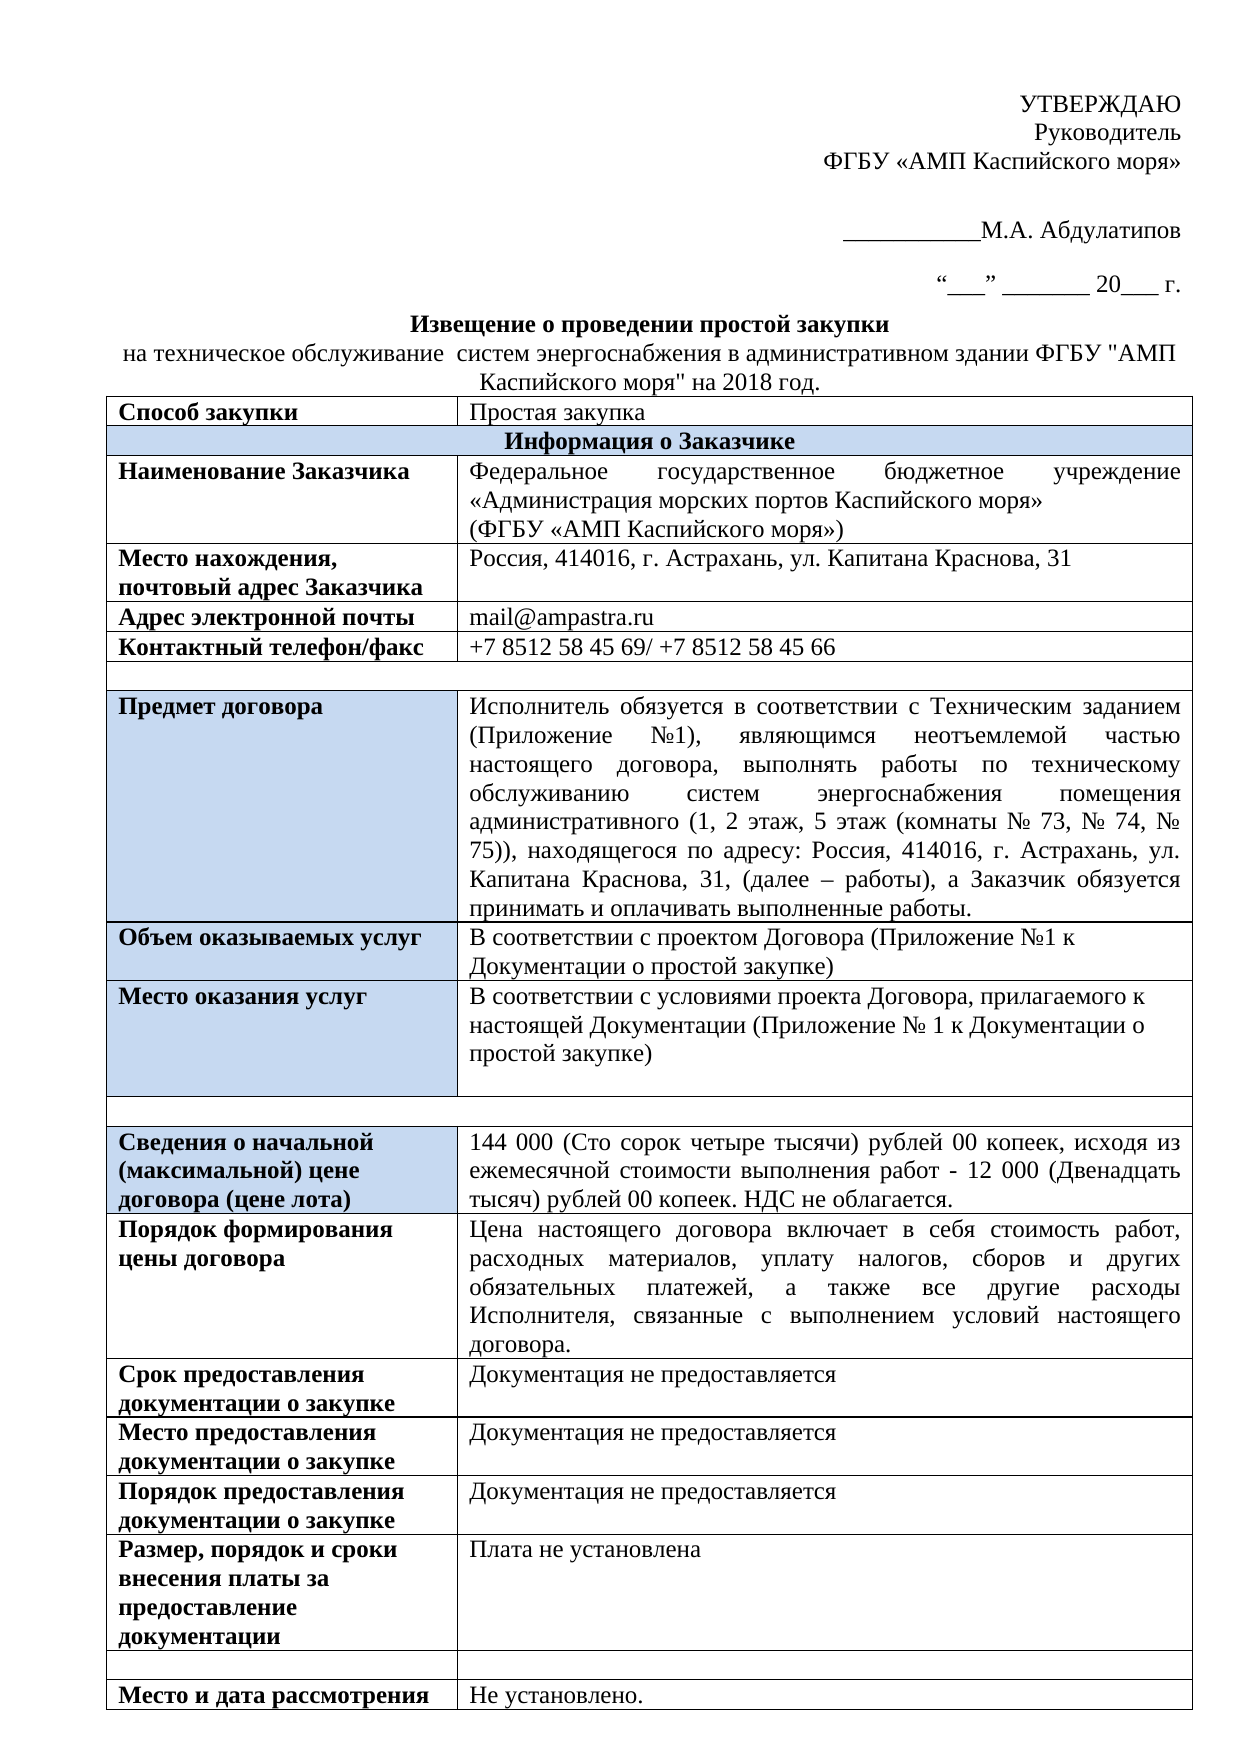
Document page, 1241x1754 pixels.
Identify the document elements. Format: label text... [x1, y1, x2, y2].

table_cell Порядок формирования цены договора [107, 1214, 457, 1358]
table_cell [458, 1651, 1192, 1679]
table_cell Место оказания услуг [107, 981, 457, 1096]
table_cell Сведения о начальной (максимальной) цене договора (цене лота) [107, 1127, 457, 1213]
table_cell Исполнитель обязуется в соответствии с Техническим заданием (Приложение №1), являющимся неотъемлемой частью настоящего договора, выполнять работы по техническому обслуживанию систем энергоснабжения помещения административного (1, 2 этаж, 5 этаж (комнаты № 73, № 74, № 75)), находящегося по адресу: Россия, 414016, г. Астрахань, ул. Капитана Краснова, 31, (далее – работы), а Заказчик обязуется принимать и оплачивать выполненные работы. [458, 691, 1192, 921]
text ___________М.А. Абдулатипов [118, 215, 1181, 244]
table_cell Место предоставления документации о закупке [107, 1418, 457, 1475]
table_cell Наименование Заказчика [107, 456, 457, 542]
table_cell Плата не установлена [458, 1535, 1192, 1649]
table_cell Размер, порядок и сроки внесения платы за предоставление документации [107, 1535, 457, 1649]
text “___” _______ 20___ г. [118, 269, 1181, 297]
table_cell Документация не предоставляется [458, 1418, 1192, 1475]
table_cell Документация не предоставляется [458, 1359, 1192, 1416]
table_cell Объем оказываемых услуг [107, 923, 457, 980]
table_cell 144 000 (Сто сорок четыре тысячи) рублей 00 копеек, исходя из ежемесячной стоимости выполнения работ - 12 000 (Двенадцать тысяч) рублей 00 копеек. НДС не облагается. [458, 1127, 1192, 1213]
table_cell Федеральное государственное бюджетное учреждение «Администрация морских портов Каспийского моря» (ФГБУ «АМП Каспийского моря») [458, 456, 1192, 542]
table_cell +7 8512 58 45 69/ +7 8512 58 45 66 [458, 632, 1192, 661]
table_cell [107, 1680, 457, 1709]
table_cell Порядок предоставления документации о закупке [107, 1476, 457, 1533]
table_cell Предмет договора [107, 691, 457, 921]
table_cell mail@ampastra.ru [458, 602, 1192, 631]
table_cell В соответствии с проектом Договора (Приложение №1 к Документации о простой закупке) [458, 923, 1192, 980]
text Извещение о проведении простой закупки [118, 309, 1181, 338]
table_cell Цена настоящего договора включает в себя стоимость работ, расходных материалов, уплату налогов, сборов и других обязательных платежей, а также все другие расходы Исполнителя, связанные с выполнением условий настоящего договора. [458, 1214, 1192, 1358]
table_header Способ закупки [107, 397, 457, 425]
table_cell Информация о Заказчике [107, 426, 1192, 455]
table_cell Место нахождения, почтовый адрес Заказчика [107, 544, 457, 601]
text Руководитель [118, 117, 1181, 146]
table_cell [107, 1651, 457, 1679]
table_cell Россия, 414016, г. Астрахань, ул. Капитана Краснова, 31 [458, 544, 1192, 601]
text ФГБУ «АМП Каспийского моря» [118, 146, 1181, 175]
table_cell Контактный телефон/факс [107, 632, 457, 661]
table_cell [107, 662, 1192, 690]
table_cell Срок предоставления документации о закупке [107, 1359, 457, 1416]
text на техническое обслуживание систем энергоснабжения в административном здании ФГБУ "АМП Каспийского моря" на 2018 год. [118, 338, 1181, 396]
table_cell В соответствии с условиями проекта Договора, прилагаемого к настоящей Документации (Приложение № 1 к Документации о простой закупке) [458, 981, 1192, 1096]
table_cell [107, 1097, 1192, 1126]
table_header Простая закупка [458, 397, 1192, 425]
text УТВЕРЖДАЮ [118, 89, 1181, 117]
table_cell Не установлено. [458, 1680, 1192, 1709]
table_cell Адрес электронной почты [107, 602, 457, 631]
table_cell Документация не предоставляется [458, 1476, 1192, 1533]
